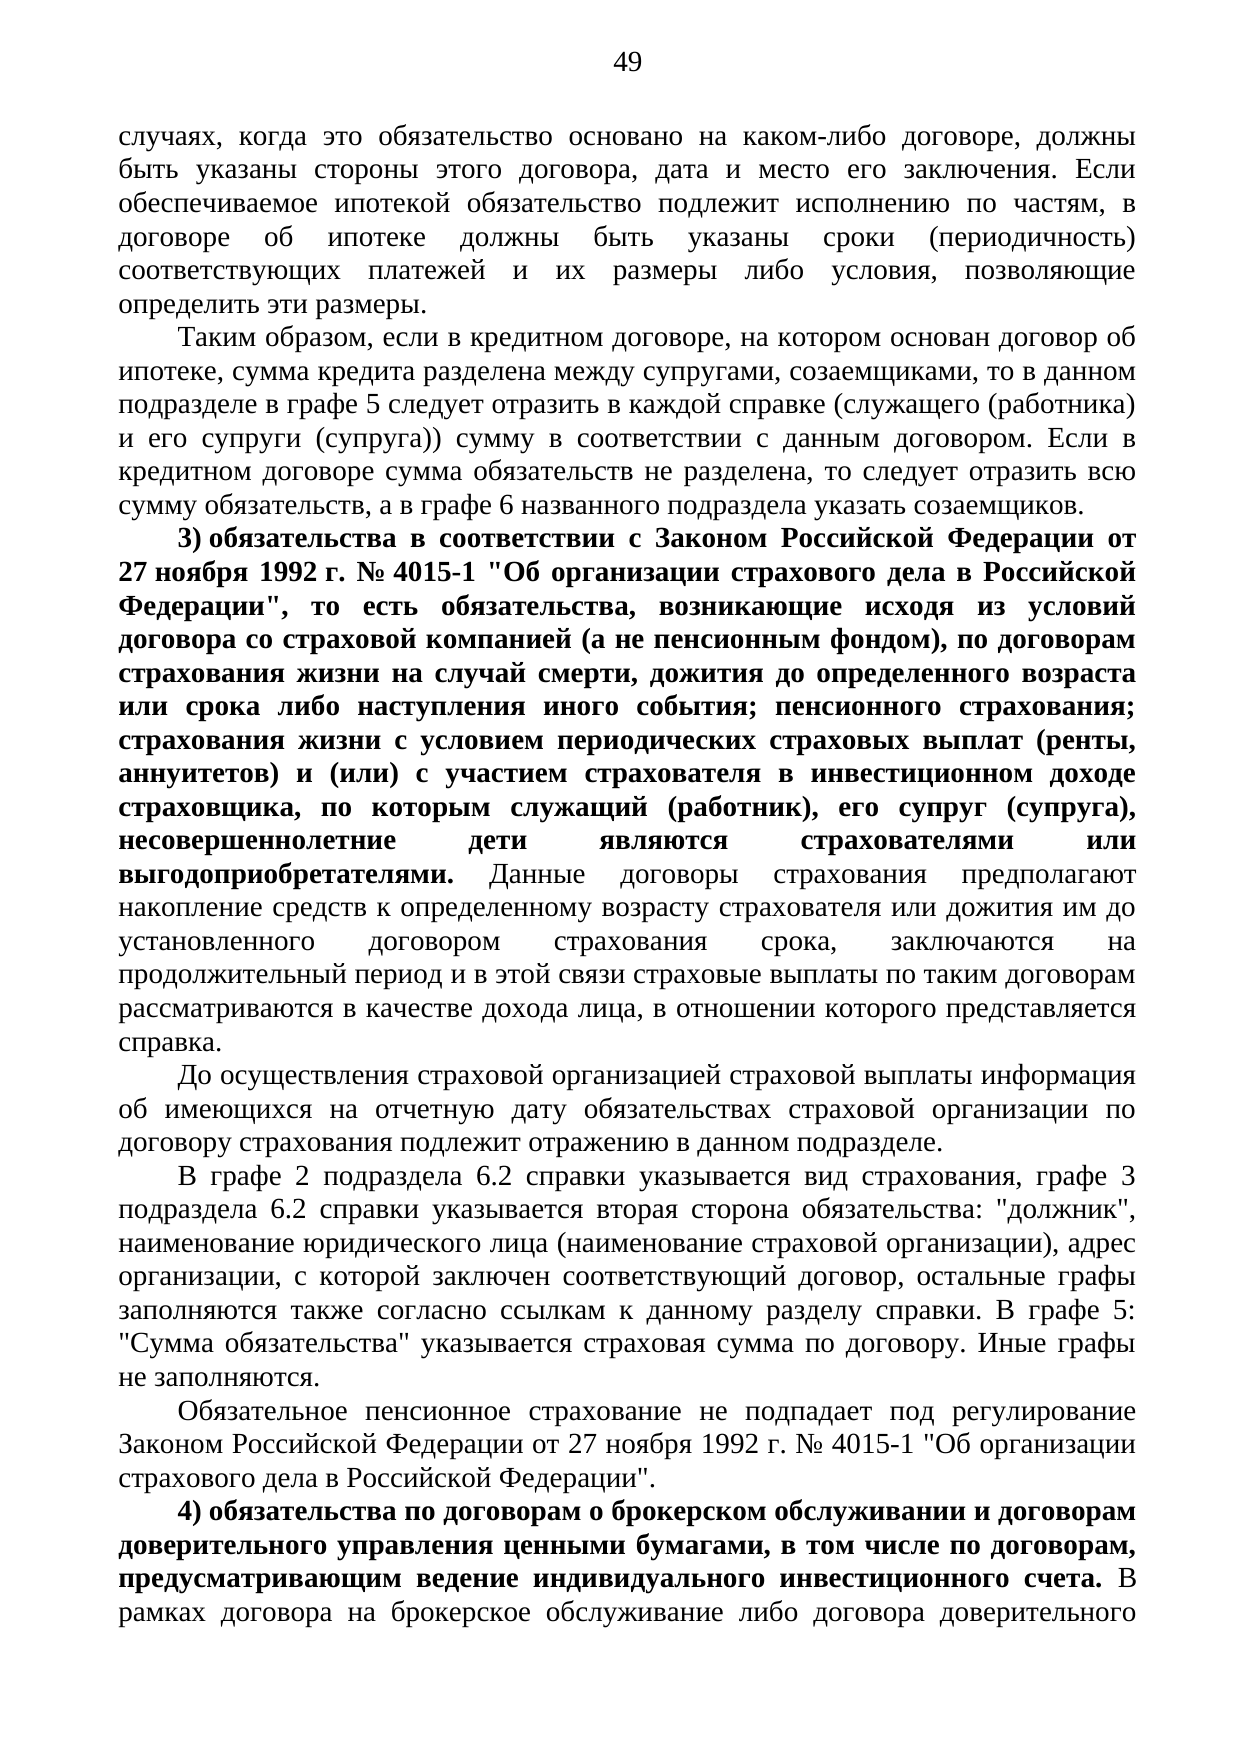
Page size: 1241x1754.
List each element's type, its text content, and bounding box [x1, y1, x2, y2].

text До осуществления страховой организацией страховой выплаты информация об имеющихся на отчетную дату обязательствах страховой организации по договору страхования подлежит отражению в данном подразделе. [118, 1057, 1137, 1158]
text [118, 118, 1137, 319]
text Обязательное пенсионное страхование не подпадает под регулирование Законом Российской Федерации от 27 ноября . № 4015-1 "Об организации страхового дела в Российской Федерации". [118, 1393, 1137, 1493]
text Таким образом, если в кредитном договоре, на котором основан договор об ипотеке, сумма кредита разделена между супругами, созаемщиками, то в данном подразделе в графе 5 следует отразить в каждой справке (служащего (работника) и его супруги (супруга)) сумму в соответствии с данным договором. Если в кредитном договоре сумма обязательств не разделена, то следует отразить всю сумму обязательств, а в графе 6 названного подраздела указать созаемщиков. [118, 319, 1137, 521]
text 3) обязательства в соответствии с Законом Российской Федерации от 27 ноября . № 4015-1 "Об организации страхового дела в Российской Федерации", то есть обязательства, возникающие исходя из условий договора со страховой компанией (а не пенсионным фондом), по договорам страхования жизни на случай смерти, дожития до определенного возраста или срока либо наступления иного события; пенсионного страхования; страхования жизни с условием периодических страховых выплат (ренты, аннуитетов) и (или) с участием страхователя в инвестиционном доходе страховщика, по которым служащий (работник), его супруг (супруга), несовершеннолетние дети являются страхователями или выгодоприобретателями. Данные договоры страхования предполагают накопление средств к определенному возрасту страхователя или дожития им до установленного договором страхования срока, заключаются на продолжительный период и в этой связи страховые выплаты по таким договорам рассматриваются в качестве дохода лица, в отношении которого представляется справка. [118, 521, 1137, 1057]
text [118, 1493, 1137, 1627]
text В графе 2 подраздела 6.2 справки указывается вид страхования, графе 3 подраздела 6.2 справки указывается вторая сторона обязательства: "должник", наименование юридического лица (наименование страховой организации), адрес организации, с которой заключен соответствующий договор, остальные графы заполняются также согласно ссылкам к данному разделу справки. В графе 5: "Сумма обязательства" указывается страховая сумма по договору. Иные графы не заполняются. [118, 1158, 1137, 1393]
